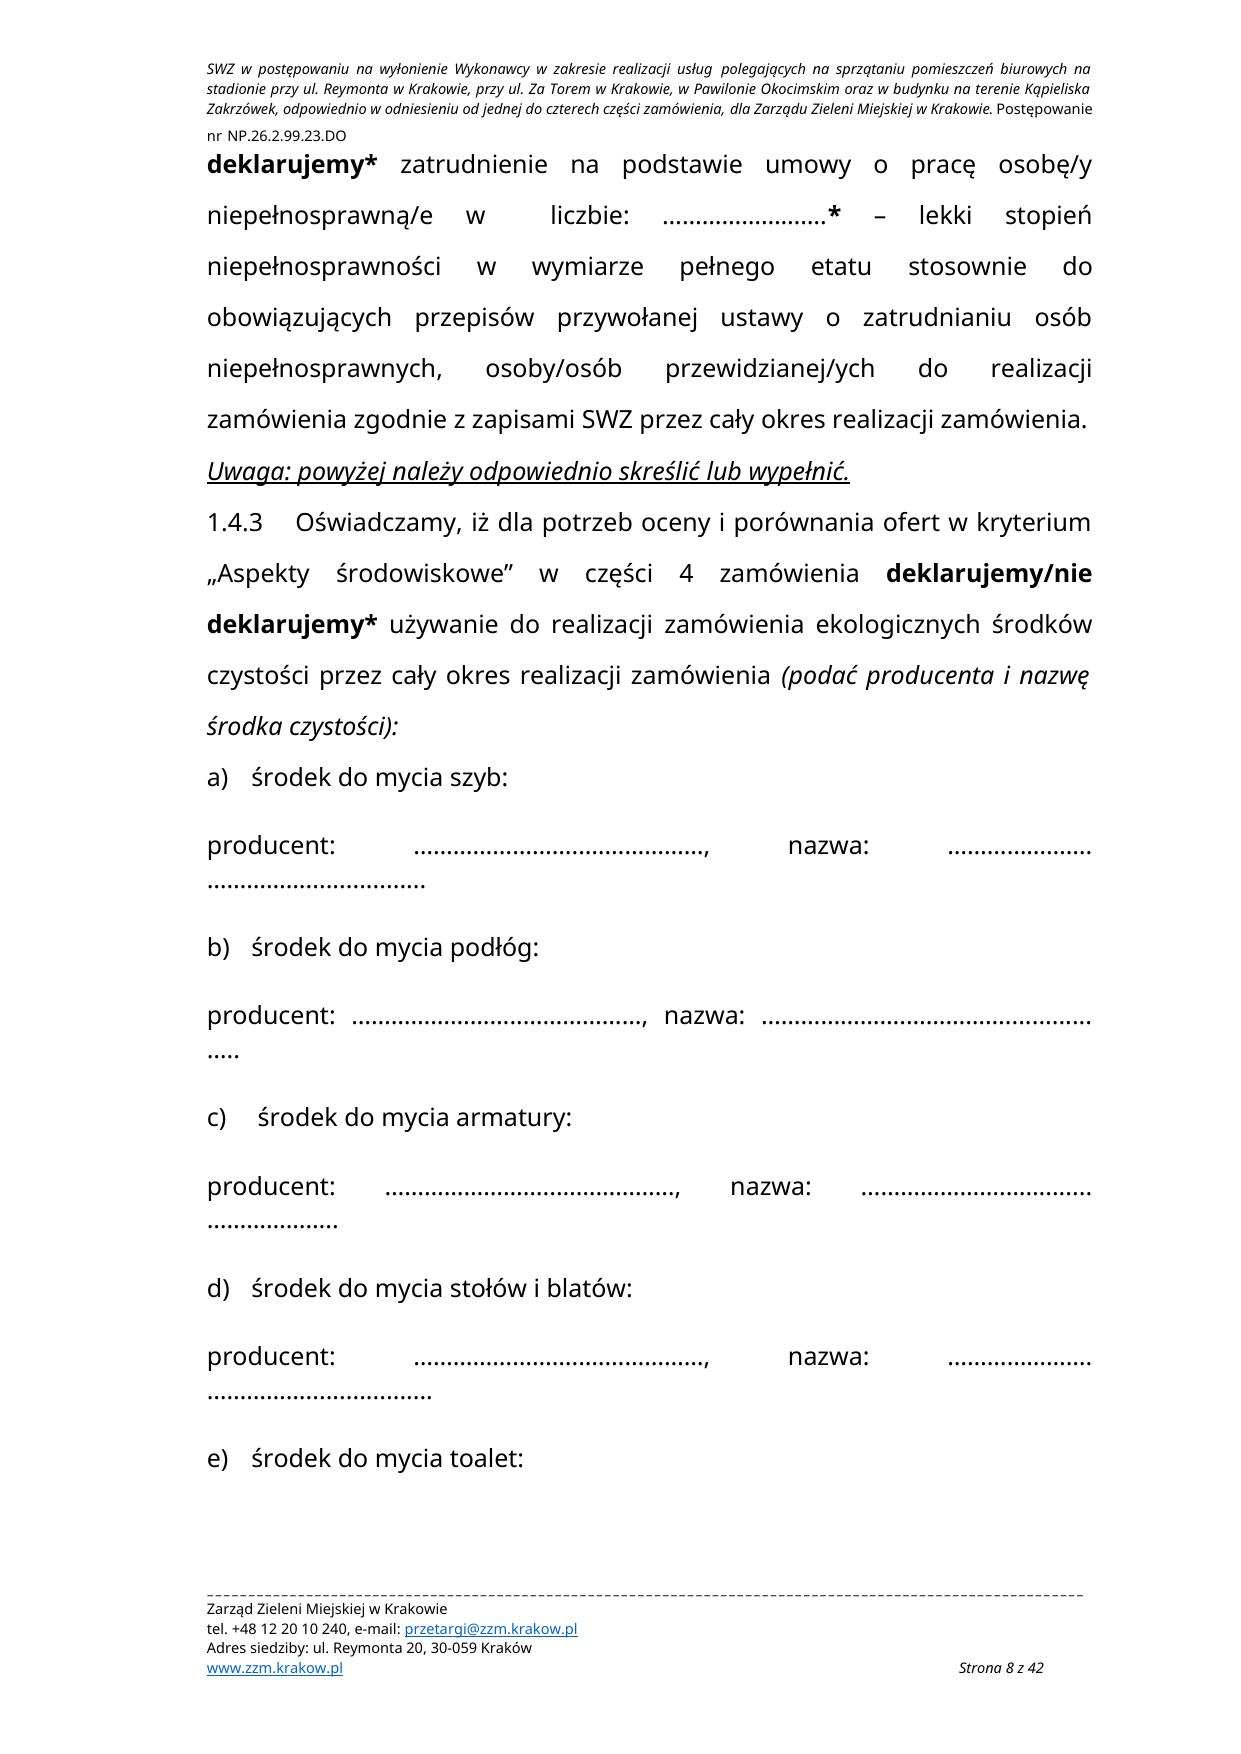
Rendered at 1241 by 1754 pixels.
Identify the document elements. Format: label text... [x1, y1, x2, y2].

list Oświadczamy, iż dla potrzeb oceny i porównania ofert w kryterium „Aspekty środowiskowe” w części 4 zamówienia deklarujemy/nie deklarujemy* używanie do realizacji zamówienia ekologicznych środków czystości przez cały okres realizacji zamówienia (podać producenta i nazwę środka czystości): [207, 504, 1093, 742]
list środek do mycia armatury: [207, 1100, 1093, 1134]
text producent: ……………………..………………, nazwa: ………………….…….......……………….. [207, 1168, 1093, 1236]
text producent: ……………………..………………, nazwa: ………………….…………….................. [207, 827, 1093, 896]
text producent: ……………………..………………, nazwa: ………………….…………….............….. [207, 998, 1093, 1066]
list środek do mycia toalet: [207, 1441, 1093, 1475]
list Uwaga: powyżej należy odpowiednio skreślić lub wypełnić. [207, 453, 1093, 487]
text producent: ……………………..………………, nazwa: ………………….……………................... [207, 1338, 1093, 1407]
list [207, 147, 1093, 436]
list środek do mycia podłóg: [207, 930, 1093, 964]
list środek do mycia stołów i blatów: [207, 1270, 1093, 1304]
list środek do mycia szyb: [207, 759, 1093, 793]
